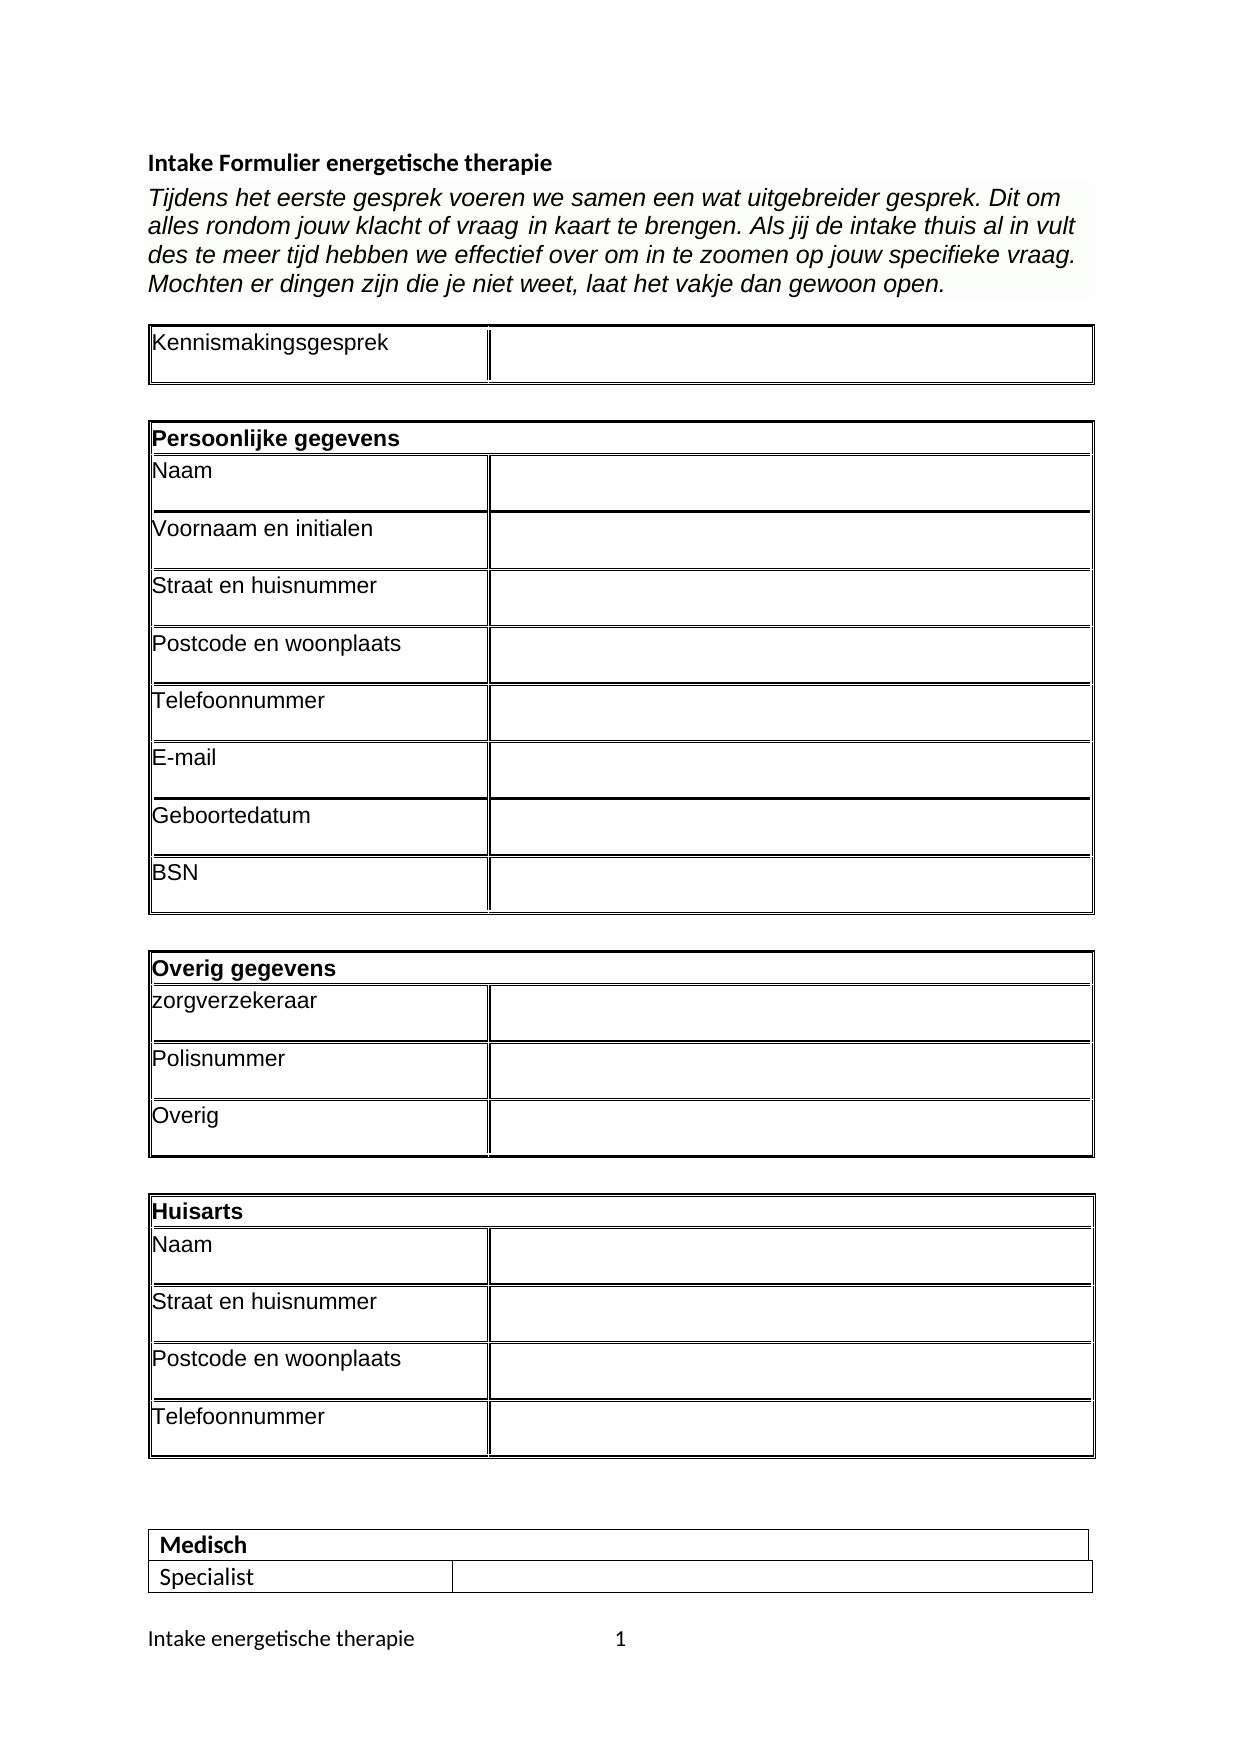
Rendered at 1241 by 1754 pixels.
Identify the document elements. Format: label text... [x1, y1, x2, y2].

table_cell Naam [150, 1226, 489, 1283]
table_cell [491, 1040, 1092, 1097]
table_cell [491, 1283, 1093, 1341]
table_cell Straat en huisnummer [152, 1283, 487, 1341]
table_header Overig gegevens [152, 953, 1092, 983]
text Tijdens het eerste gesprek voeren we samen een wat uitgebreider gesprek. Dit om alles rondom jouw klacht of vraag in kaart te brengen. Als jij de intake thuis al in vult des te meer tijd hebben we effectief over om in te zoomen op jouw specifieke vraag. [148, 183, 1093, 269]
table_cell BSN [152, 854, 489, 912]
table_header Persoonlijke gegevens [152, 423, 1092, 453]
table_cell Specialist [149, 1561, 452, 1592]
table_cell [491, 682, 1092, 739]
table_header Medisch [149, 1530, 1088, 1560]
table_cell [489, 453, 1093, 510]
table_header [489, 327, 1092, 382]
table_cell Postcode en woonplaats [150, 625, 489, 682]
table_cell Naam [150, 453, 489, 510]
table_cell [491, 740, 1092, 797]
table_cell [491, 510, 1092, 567]
table_cell [489, 625, 1093, 682]
table_cell Telefoonnummer [152, 682, 487, 739]
table_cell [453, 1561, 1092, 1592]
table_cell [489, 854, 1092, 912]
table_cell [489, 1098, 1092, 1155]
table_cell [489, 1398, 1093, 1455]
table_cell Polisnummer [152, 1040, 487, 1097]
text Mochten er dingen zijn die je niet weet, laat het vakje dan gewoon open. [148, 269, 1093, 298]
table_cell Postcode en woonplaats [150, 1341, 489, 1398]
table_cell [491, 568, 1092, 625]
table_cell [489, 983, 1093, 1040]
table_cell Voornaam en initialen [152, 510, 487, 567]
table_cell [489, 1226, 1094, 1283]
table_cell zorgverzekeraar [150, 983, 489, 1040]
table_cell Telefoonnummer [152, 1398, 489, 1455]
table_header Kennismakingsgesprek [152, 326, 489, 382]
table_header Huisarts [152, 1197, 1093, 1226]
table_cell [489, 1341, 1094, 1398]
table_cell Overig [152, 1098, 489, 1155]
table_cell E-mail [152, 740, 487, 797]
text Intake Formulier energetische therapie [148, 148, 1093, 178]
table_cell [491, 797, 1092, 854]
table_cell Geboortedatum [152, 797, 487, 854]
table_cell Straat en huisnummer [152, 568, 487, 625]
